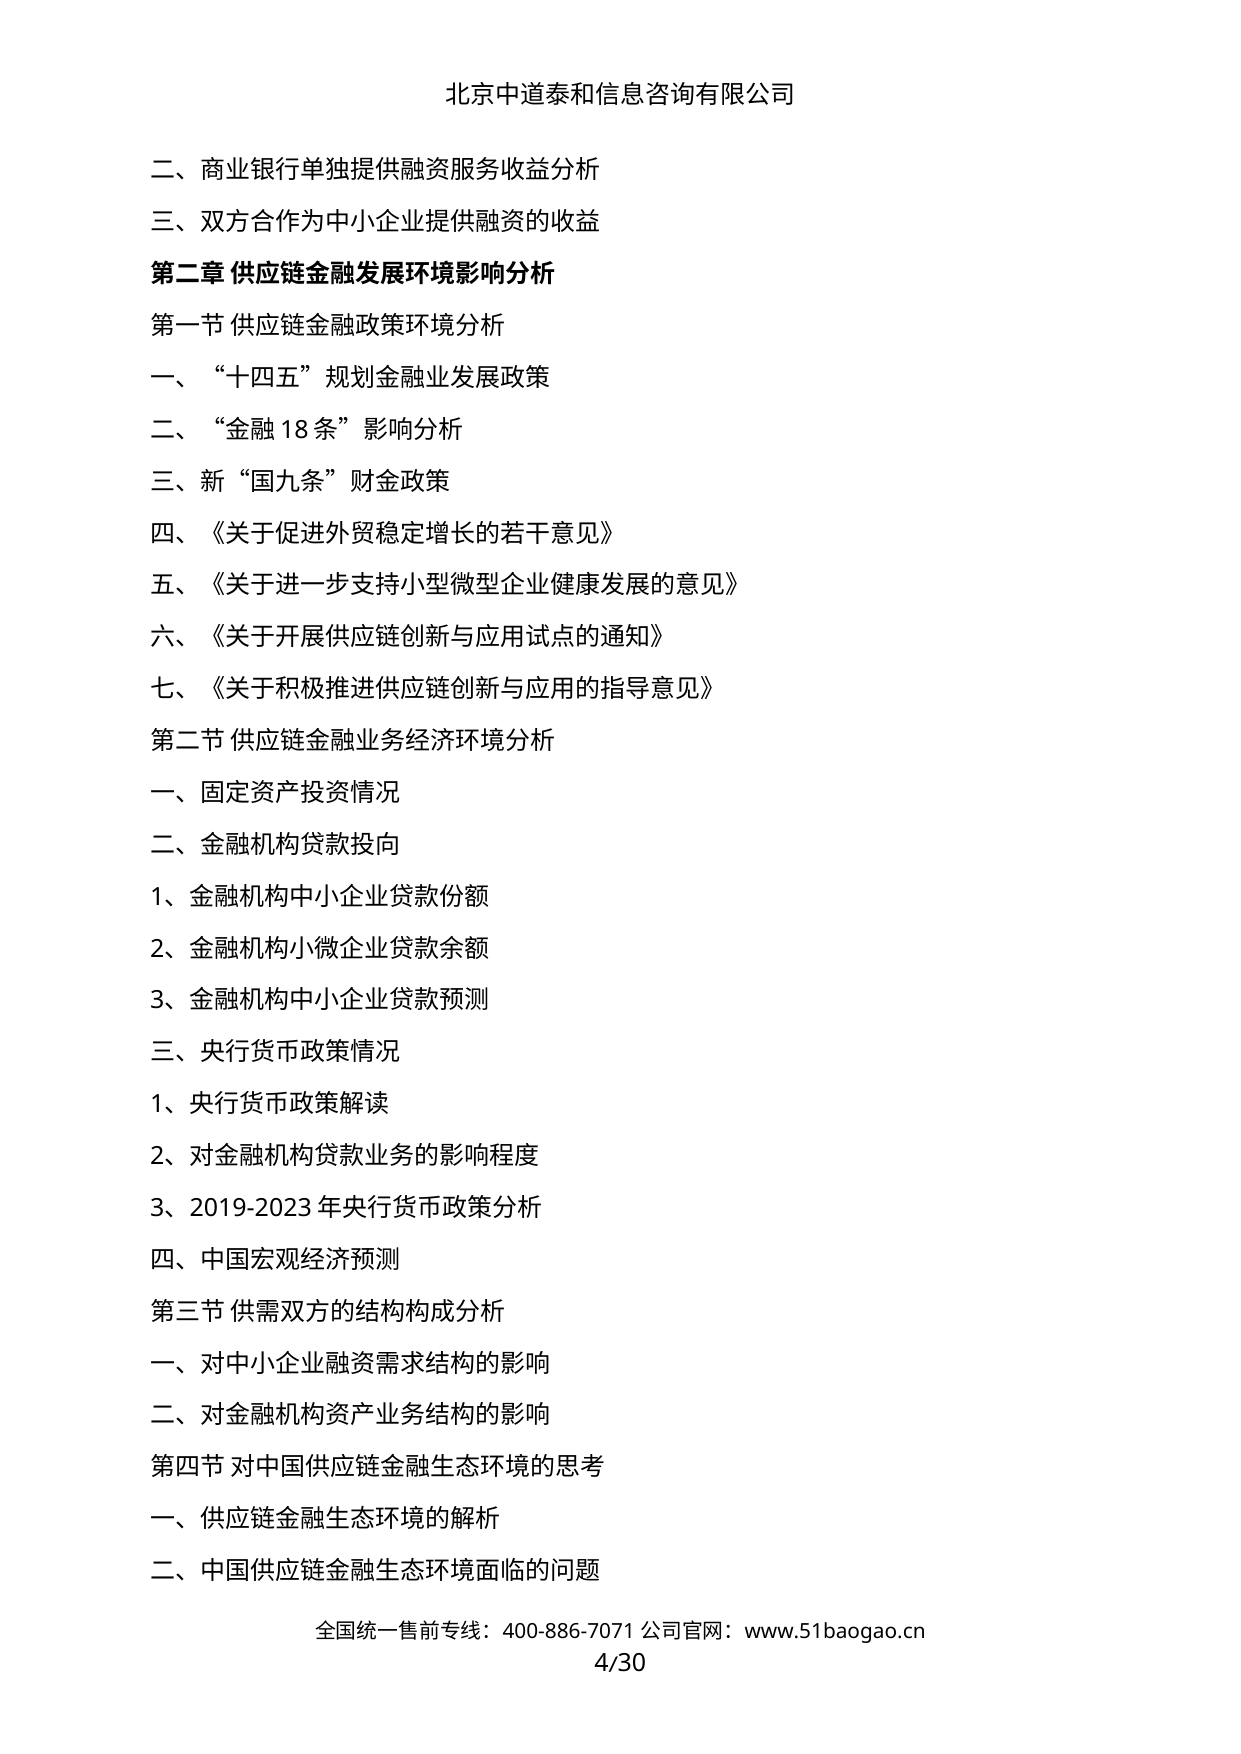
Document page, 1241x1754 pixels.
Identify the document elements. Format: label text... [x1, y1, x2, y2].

text 第二章 供应链金融发展环境影响分析 [150, 254, 1090, 290]
text 第二节 供应链金融业务经济环境分析 [150, 721, 1090, 757]
text 三、央行货币政策情况 [150, 1032, 1090, 1068]
text 二、对金融机构资产业务结构的影响 [150, 1395, 1090, 1431]
text 第四节 对中国供应链金融生态环境的思考 [150, 1447, 1090, 1483]
text 四、《关于促进外贸稳定增长的若干意见》 [150, 513, 1090, 549]
text 二、商业银行单独提供融资服务收益分析 [150, 150, 1090, 186]
text 1、央行货币政策解读 [150, 1084, 1090, 1120]
text 2、金融机构小微企业贷款余额 [150, 928, 1090, 964]
text 二、“金融18条”影响分析 [150, 409, 1090, 446]
text 七、《关于积极推进供应链创新与应用的指导意见》 [150, 669, 1090, 705]
text 第三节 供需双方的结构构成分析 [150, 1291, 1090, 1327]
text 3、2019-2023年央行货币政策分析 [150, 1187, 1090, 1224]
text 四、中国宏观经济预测 [150, 1239, 1090, 1276]
text 五、《关于进一步支持小型微型企业健康发展的意见》 [150, 565, 1090, 601]
text 第一节 供应链金融政策环境分析 [150, 306, 1090, 342]
text 一、对中小企业融资需求结构的影响 [150, 1343, 1090, 1379]
text 2、对金融机构贷款业务的影响程度 [150, 1136, 1090, 1172]
text 三、双方合作为中小企业提供融资的收益 [150, 202, 1090, 238]
text 一、“十四五”规划金融业发展政策 [150, 357, 1090, 394]
text 二、金融机构贷款投向 [150, 824, 1090, 861]
text 3、金融机构中小企业贷款预测 [150, 980, 1090, 1016]
text 一、供应链金融生态环境的解析 [150, 1499, 1090, 1535]
text 六、《关于开展供应链创新与应用试点的通知》 [150, 617, 1090, 653]
text 一、固定资产投资情况 [150, 772, 1090, 809]
text 二、中国供应链金融生态环境面临的问题 [150, 1551, 1090, 1587]
text 三、新“国九条”财金政策 [150, 461, 1090, 497]
text 1、金融机构中小企业贷款份额 [150, 876, 1090, 912]
